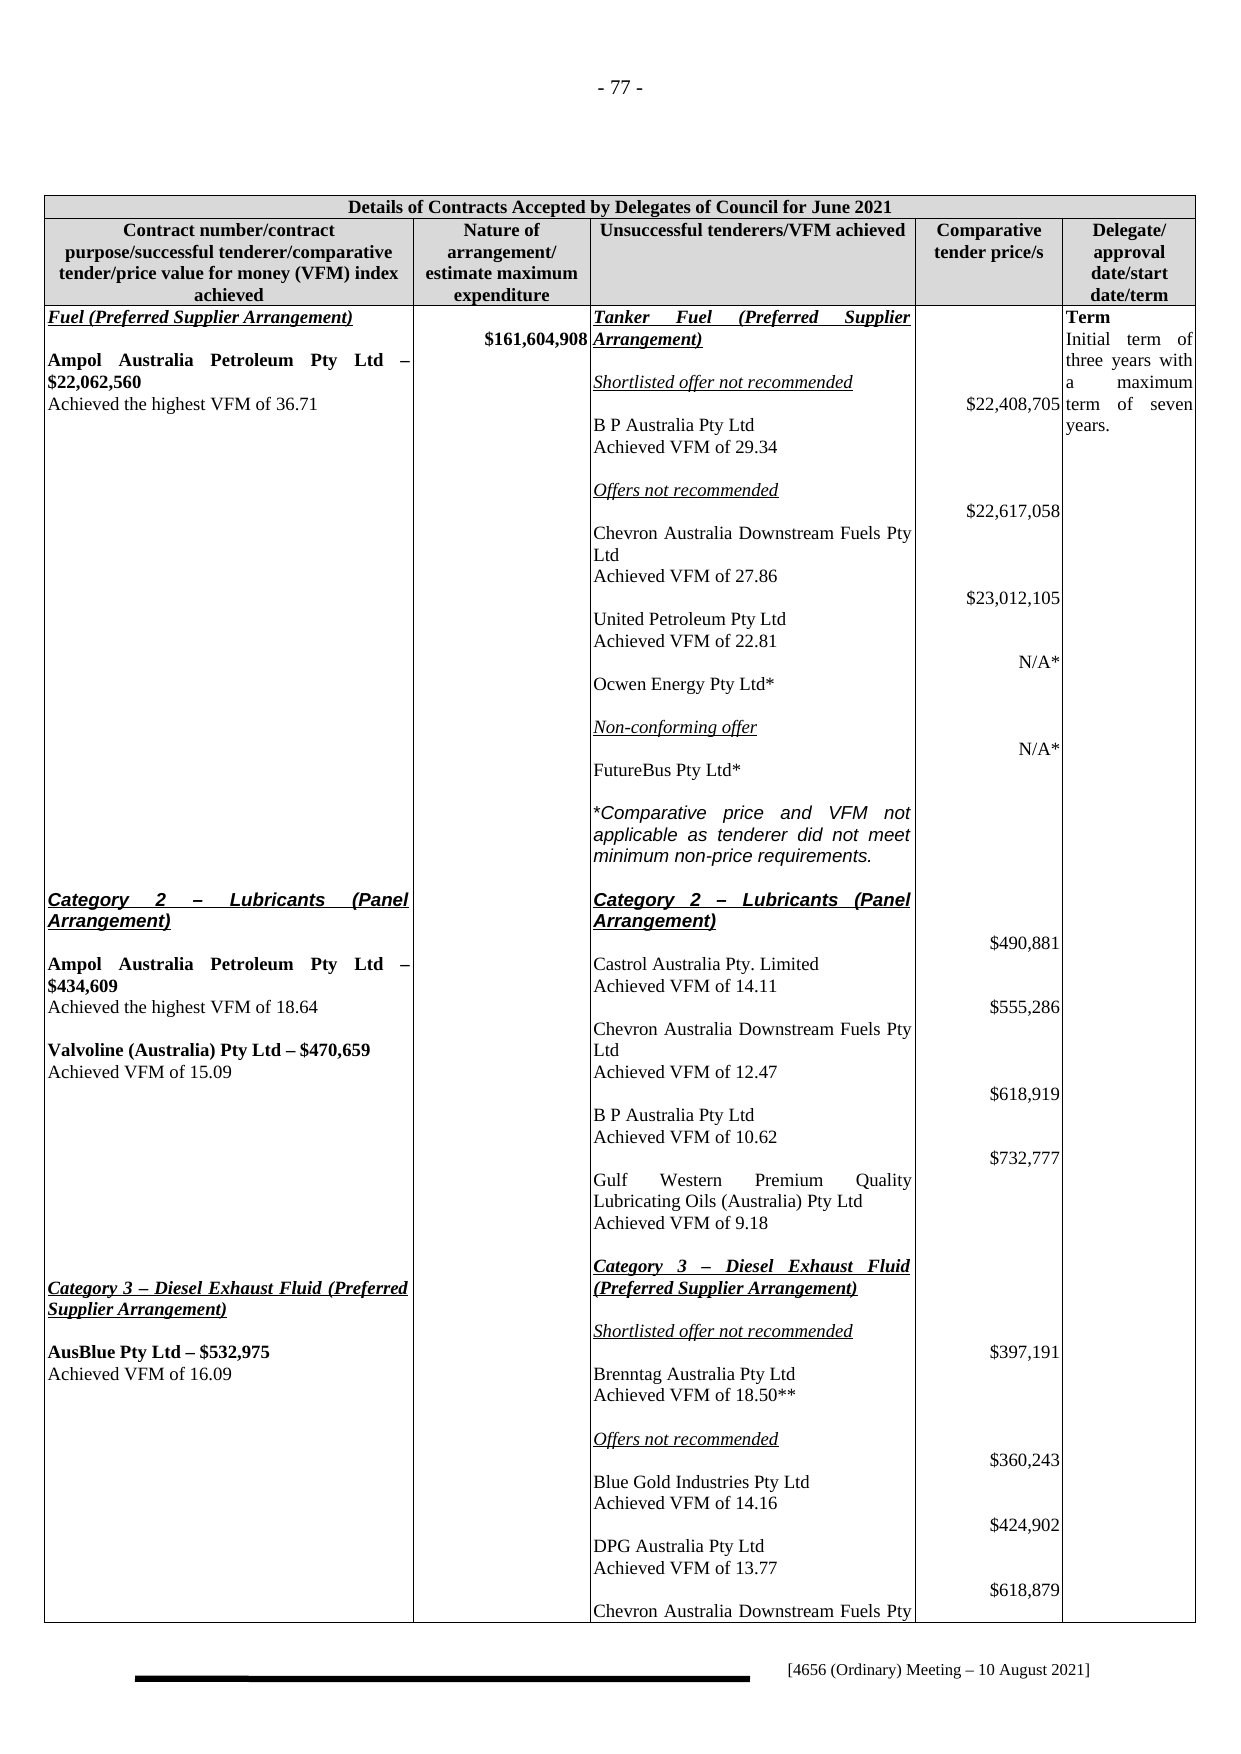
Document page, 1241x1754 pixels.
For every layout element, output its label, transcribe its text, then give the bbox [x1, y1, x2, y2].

table_cell Delegate/ approval date/start date/term [1063, 219, 1195, 305]
table_cell Comparative tender price/s [916, 219, 1062, 305]
table_cell Unsuccessful tenderers/VFM achieved [591, 219, 915, 305]
table_cell Contract number/contract purpose/successful tenderer/comparative tender/price value for money (VFM) index achieved [45, 219, 413, 305]
table_cell CPA (Panel and Preferred Supplier Arrangements) Monthly price formula and schedule of rates $161,604,908 [414, 306, 590, 1622]
table_cell Nature of arrangement/ estimate maximum expenditure [414, 219, 590, 305]
table_header Details of Contracts Accepted by Delegates of Council for June 2021 [45, 196, 1195, 218]
table_cell Delegate CEO Approved 22.06.2021 Start 01.07.2021 Term Initial term of three years with a maximum term of seven years. [1063, 306, 1195, 1622]
